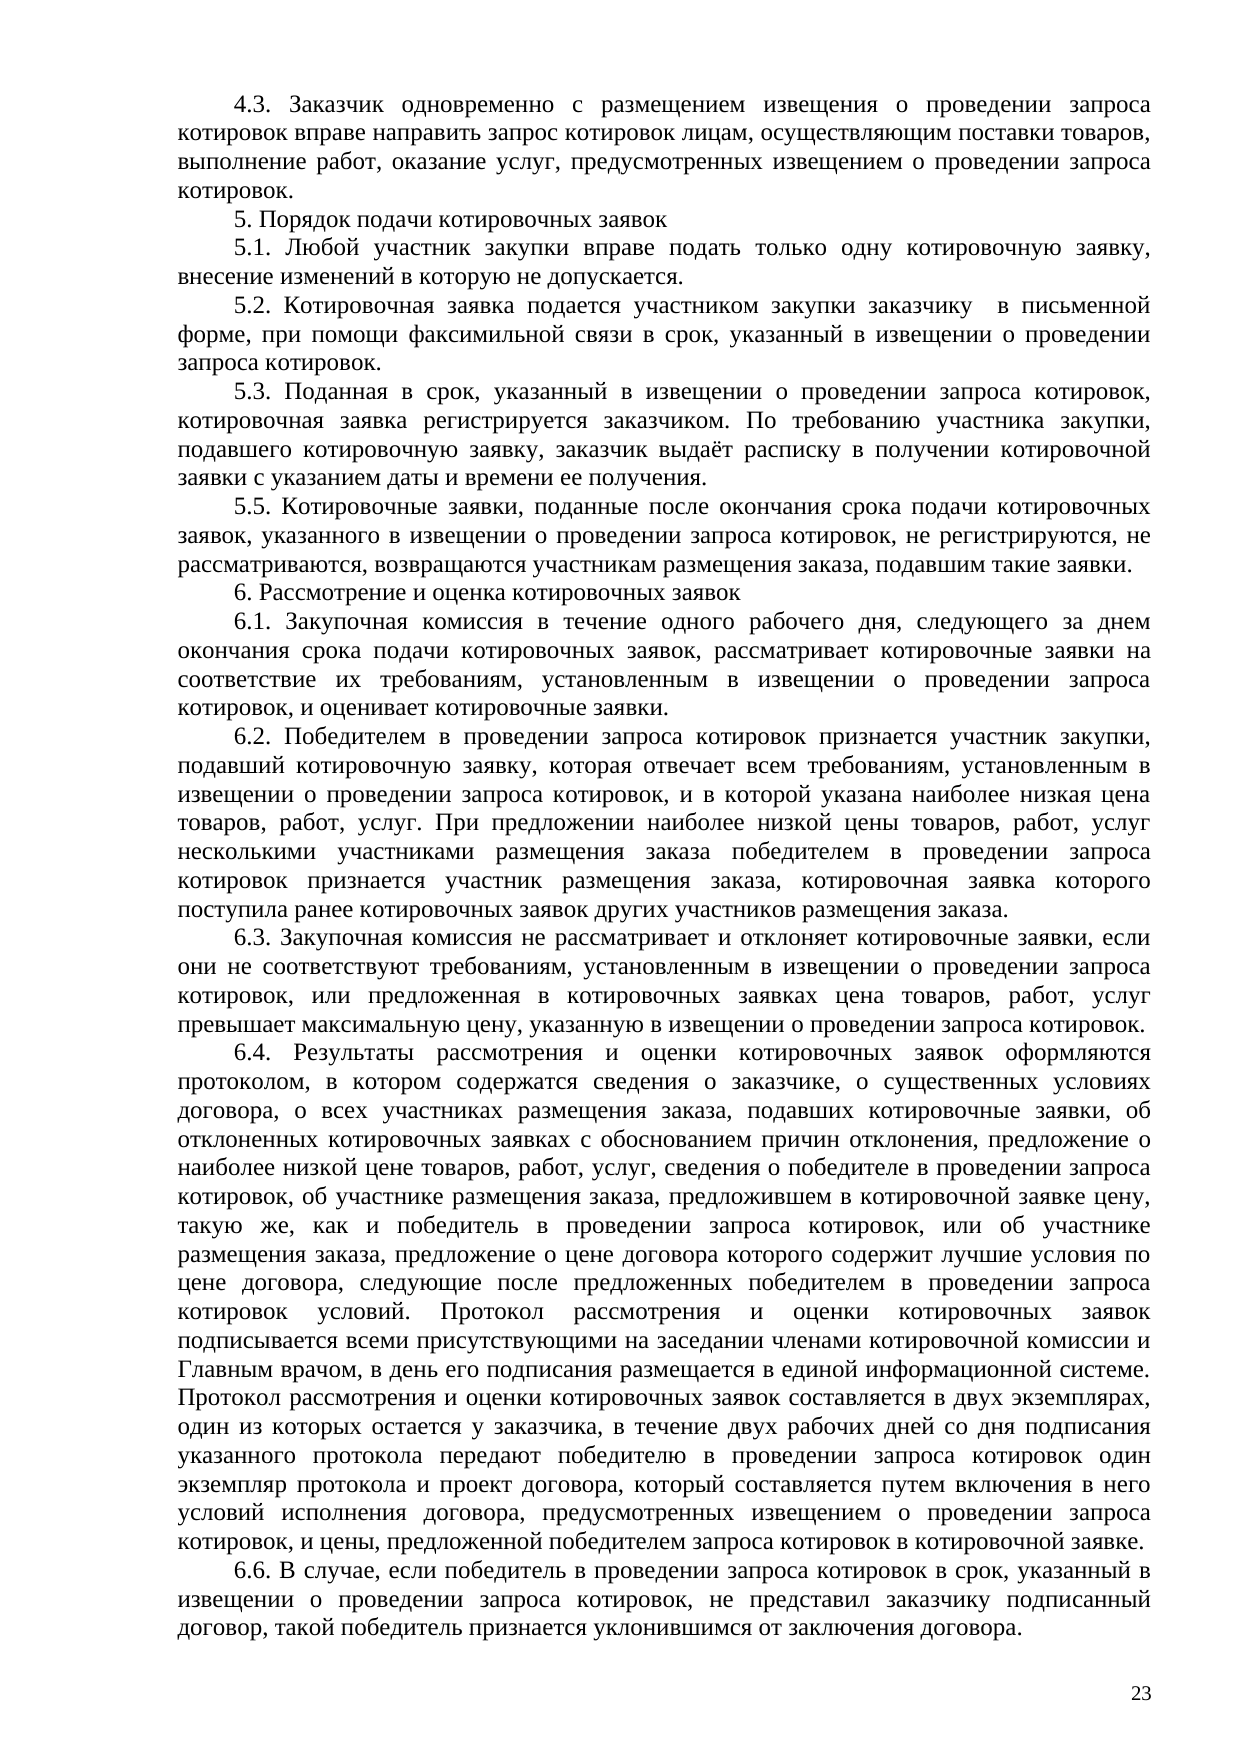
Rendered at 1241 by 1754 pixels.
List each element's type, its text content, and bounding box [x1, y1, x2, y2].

text 6.4. Результаты рассмотрения и оценки котировочных заявок оформляются протоколом, в котором содержатся сведения о заказчике, о существенных условиях договора, о всех участниках размещения заказа, подавших котировочные заявки, об отклоненных котировочных заявках с обоснованием причин отклонения, предложение о наиболее низкой цене товаров, работ, услуг, сведения о победителе в проведении запроса котировок, об участнике размещения заказа, предложившем в котировочной заявке цену, такую же, как и победитель в проведении запроса котировок, или об участнике размещения заказа, предложение о цене договора которого содержит лучшие условия по цене договора, следующие после предложенных победителем в проведении запроса котировок условий. Протокол рассмотрения и оценки котировочных заявок подписывается всеми присутствующими на заседании членами котировочной комиссии и Главным врачом, в день его подписания размещается в единой информационной системе. Протокол рассмотрения и оценки котировочных заявок составляется в двух экземплярах, один из которых остается у заказчика, в течение двух рабочих дней со дня подписания указанного протокола передают победителю в проведении запроса котировок один экземпляр протокола и проект договора, который составляется путем включения в него условий исполнения договора, предусмотренных извещением о проведении запроса котировок, и цены, предложенной победителем запроса котировок в котировочной заявке. [177, 1037, 1152, 1555]
text 6.2. Победителем в проведении запроса котировок признается участник закупки, подавший котировочную заявку, которая отвечает всем требованиям, установленным в извещении о проведении запроса котировок, и в которой указана наиболее низкая цена товаров, работ, услуг. При предложении наиболее низкой цены товаров, работ, услуг несколькими участниками размещения заказа победителем в проведении запроса котировок признается участник размещения заказа, котировочная заявка которого поступила ранее котировочных заявок других участников размещения заказа. [177, 721, 1152, 922]
text 5.1. Любой участник закупки вправе подать только одну котировочную заявку, внесение изменений в которую не допускается. [177, 232, 1152, 290]
text 5.5. Котировочные заявки, поданные после окончания срока подачи котировочных заявок, указанного в извещении о проведении запроса котировок, не регистрируются, не рассматриваются, возвращаются участникам размещения заказа, подавшим такие заявки. [177, 491, 1152, 577]
text 6.1. Закупочная комиссия в течение одного рабочего дня, следующего за днем окончания срока подачи котировочных заявок, рассматривает котировочные заявки на соответствие их требованиям, установленным в извещении о проведении запроса котировок, и оценивает котировочные заявки. [177, 606, 1152, 721]
text 6.6. В случае, если победитель в проведении запроса котировок в срок, указанный в извещении о проведении запроса котировок, не представил заказчику подписанный договор, такой победитель признается уклонившимся от заключения договора. [177, 1555, 1152, 1641]
text 5.3. Поданная в срок, указанный в извещении о проведении запроса котировок, котировочная заявка регистрируется заказчиком. По требованию участника закупки, подавшего котировочную заявку, заказчик выдаёт расписку в получении котировочной заявки с указанием даты и времени ее получения. [177, 376, 1152, 491]
text 5. Порядок подачи котировочных заявок [177, 204, 1152, 232]
text 6.3. Закупочная комиссия не рассматривает и отклоняет котировочные заявки, если они не соответствуют требованиям, установленным в извещении о проведении запроса котировок, или предложенная в котировочных заявках цена товаров, работ, услуг превышает максимальную цену, указанную в извещении о проведении запроса котировок. [177, 922, 1152, 1037]
text 5.2. Котировочная заявка подается участником закупки заказчику в письменной форме, при помощи факсимильной связи в срок, указанный в извещении о проведении запроса котировок. [177, 290, 1152, 376]
text 4.3. Заказчик одновременно с размещением извещения о проведении запроса котировок вправе направить запрос котировок лицам, осуществляющим поставки товаров, выполнение работ, оказание услуг, предусмотренных извещением о проведении запроса котировок. [177, 89, 1152, 204]
text 6. Рассмотрение и оценка котировочных заявок [177, 577, 1152, 606]
